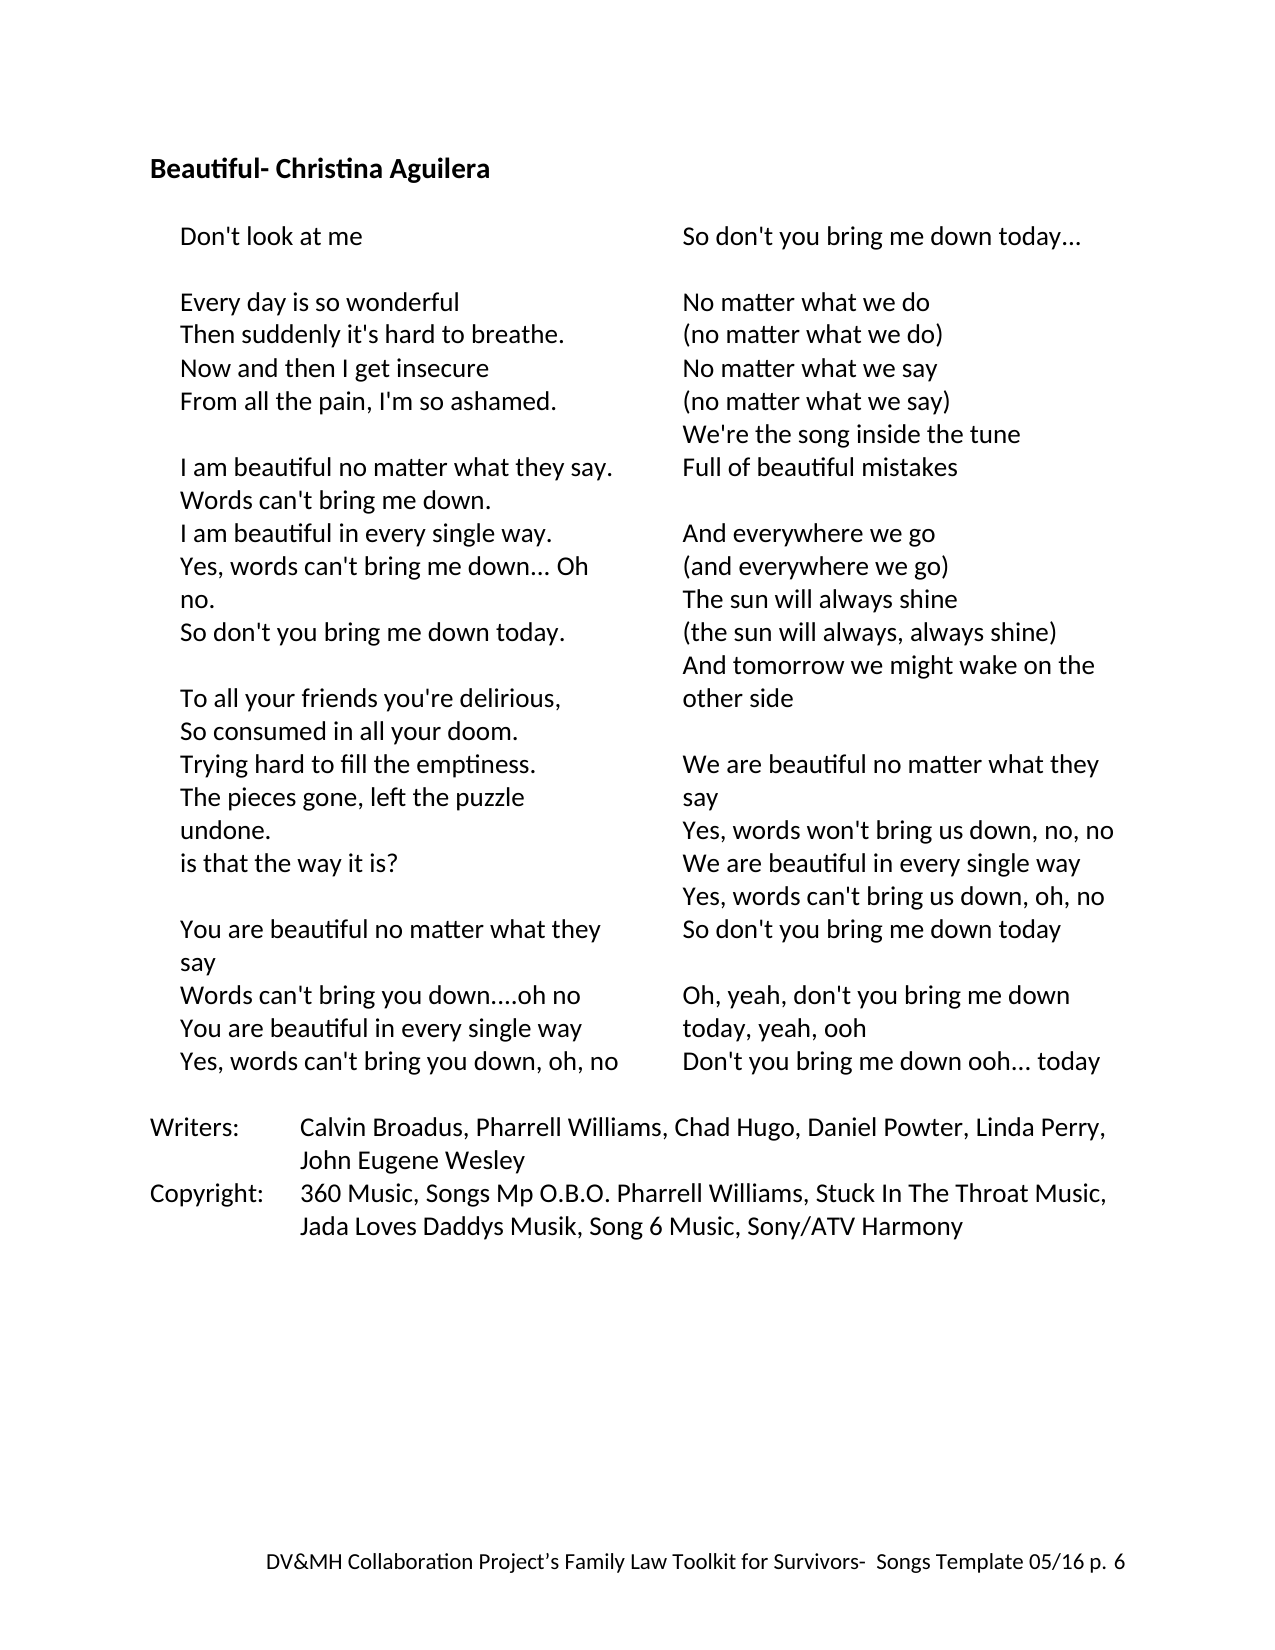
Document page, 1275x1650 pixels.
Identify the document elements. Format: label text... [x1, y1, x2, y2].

text Don't you bring me down ooh... today [682, 1044, 1125, 1077]
text We are beautiful in every single way [682, 846, 1125, 879]
text (no matter what we do) [682, 318, 1125, 351]
text Don't look at me [180, 219, 622, 252]
text From all the pain, I'm so ashamed. [180, 384, 622, 417]
text The pieces gone, left the puzzle undone. [180, 780, 622, 846]
text No matter what we say [682, 351, 1125, 384]
text I am beautiful in every single way. [180, 516, 622, 549]
text (no matter what we say) [682, 384, 1125, 417]
text Jada Loves Daddys Musik, Song 6 Music, Sony/ATV Harmony [150, 1209, 1125, 1242]
text Yes, words can't bring me down... Oh no. [180, 549, 622, 615]
text So consumed in all your doom. [180, 714, 622, 747]
text So don't you bring me down today... [682, 219, 1125, 252]
text Then suddenly it's hard to breathe. [180, 318, 622, 351]
text So don't you bring me down today. [180, 615, 622, 648]
text Every day is so wonderful [180, 285, 622, 318]
text John Eugene Wesley [150, 1143, 1125, 1176]
text So don't you bring me down today [682, 912, 1125, 945]
text You are beautiful no matter what they say [180, 912, 622, 978]
text (the sun will always, always shine) [682, 615, 1125, 648]
text We're the song inside the tune [682, 417, 1125, 450]
text Trying hard to fill the emptiness. [180, 747, 622, 780]
text We are beautiful no matter what they say [682, 747, 1125, 813]
text Copyright: 360 Music, Songs Mp O.B.O. Pharrell Williams, Stuck In The Throat Music, [150, 1176, 1125, 1209]
text And everywhere we go [682, 516, 1125, 549]
text Yes, words won't bring us down, no, no [682, 813, 1125, 846]
text Words can't bring me down. [180, 483, 622, 516]
text No matter what we do [682, 285, 1125, 318]
text The sun will always shine [682, 582, 1125, 615]
text Writers: Calvin Broadus, Pharrell Williams, Chad Hugo, Daniel Powter, Linda Perry, [150, 1110, 1125, 1143]
text To all your friends you're delirious, [180, 681, 622, 714]
text is that the way it is? [180, 846, 622, 879]
text And tomorrow we might wake on the other side [682, 648, 1125, 714]
text Yes, words can't bring us down, oh, no [682, 879, 1125, 912]
text Yes, words can't bring you down, oh, no [180, 1044, 622, 1077]
text I am beautiful no matter what they say. [180, 450, 622, 483]
text Oh, yeah, don't you bring me down today, yeah, ooh [682, 978, 1125, 1044]
text Now and then I get insecure [180, 351, 622, 384]
text Beautiful- Christina Aguilera [150, 150, 1125, 186]
text You are beautiful in every single way [180, 1011, 622, 1044]
text Words can't bring you down....oh no [180, 978, 622, 1011]
text Full of beautiful mistakes [682, 450, 1125, 483]
text (and everywhere we go) [682, 549, 1125, 582]
